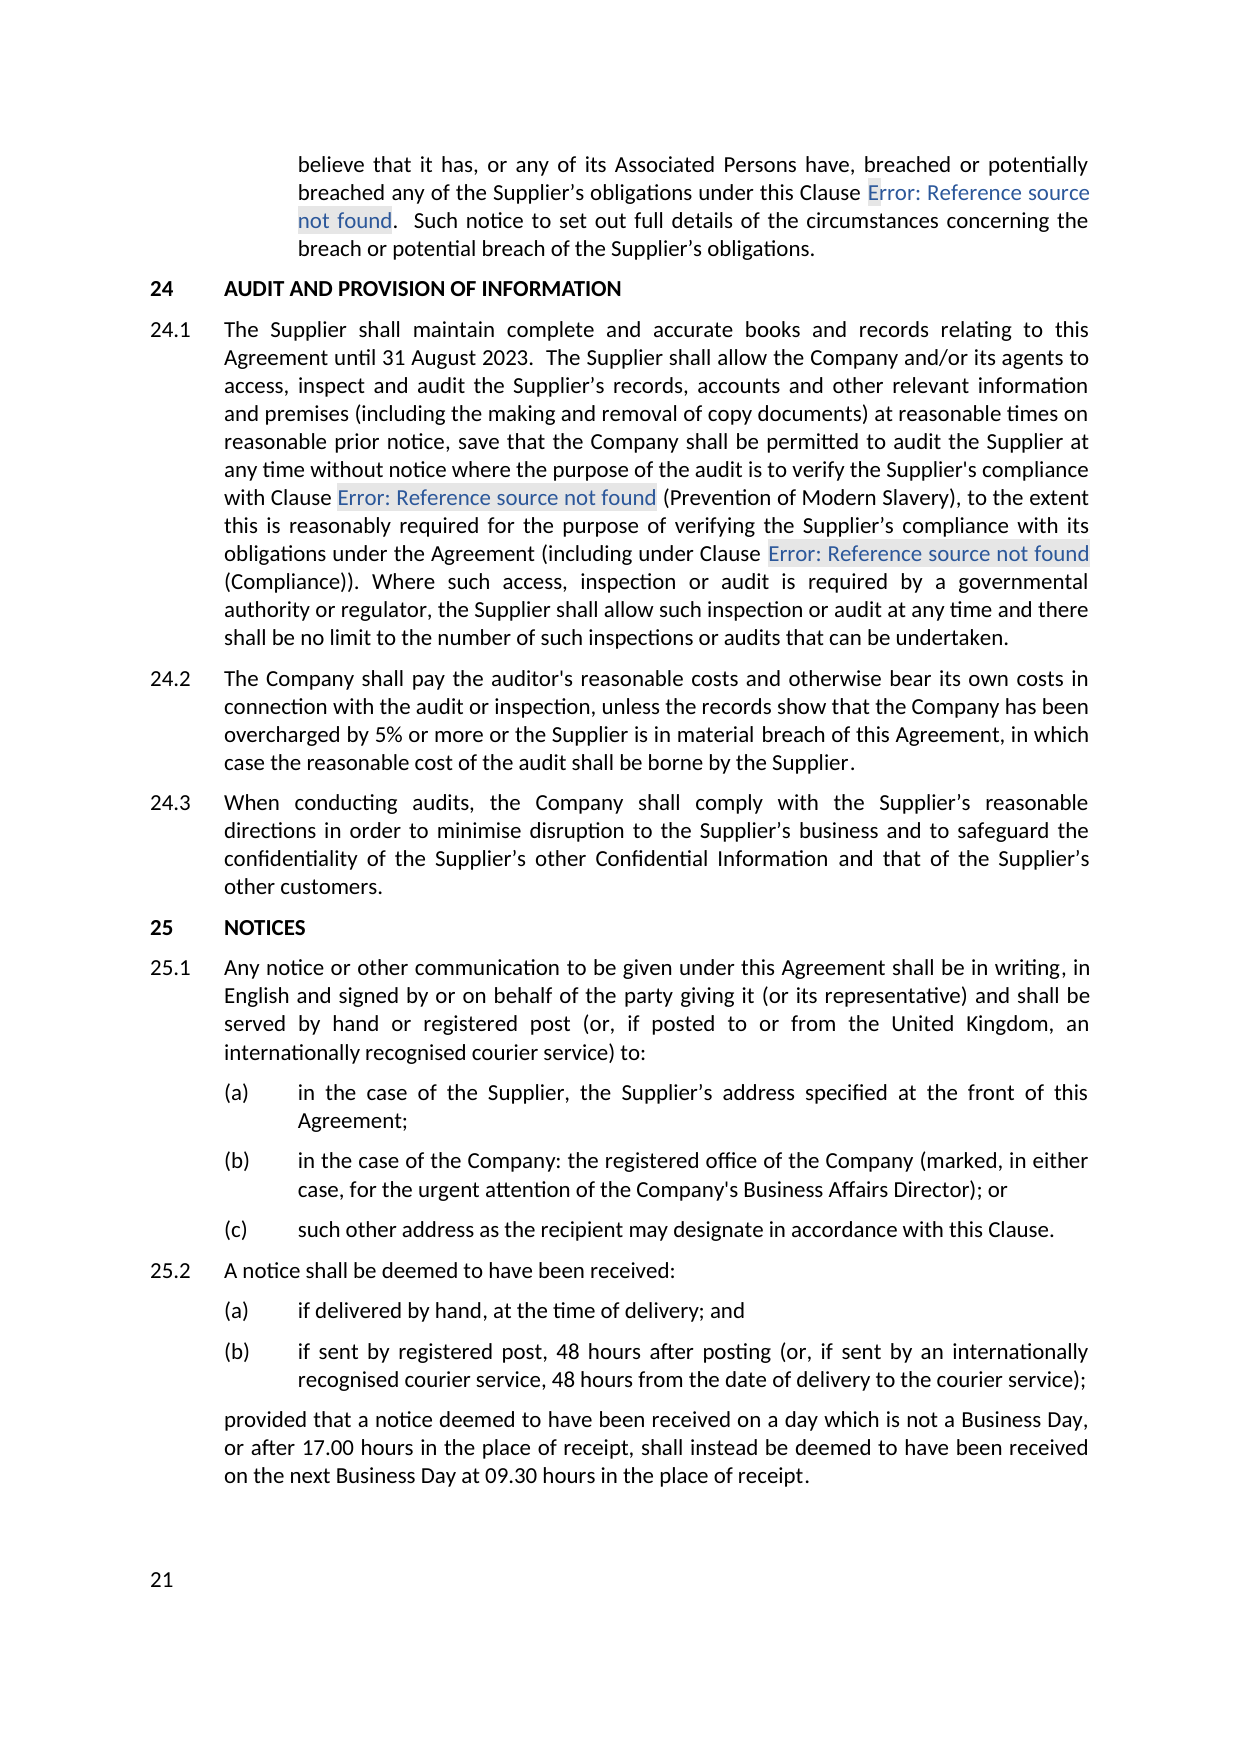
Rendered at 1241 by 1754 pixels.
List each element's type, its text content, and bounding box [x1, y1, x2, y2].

subtitle Any notice or other communication to be given under this Agreement shall be in writing, in English and signed by or on behalf of the party giving it (or its representative) and shall be served by hand or registered post (or, if posted to or from the United Kingdom, an internationally recognised courier service) to: [150, 953, 1090, 1066]
subtitle such other address as the recipient may designate in accordance with this Clause. [224, 1215, 1090, 1243]
subtitle NOTICES [150, 913, 1090, 941]
subtitle AUDIT AND PROVISION OF INFORMATION [150, 274, 1090, 303]
subtitle in the case of the Company: the registered office of the Company (marked, in either case, for the urgent attention of the Company's Business Affairs Director); or [224, 1147, 1090, 1203]
subtitle A notice shall be deemed to have been received: [150, 1256, 1090, 1284]
subtitle The Company shall pay the auditor's reasonable costs and otherwise bear its own costs in connection with the audit or inspection, unless the records show that the Company has been overcharged by 5% or more or the Supplier is in material breach of this Agreement, in which case the reasonable cost of the audit shall be borne by the Supplier. [150, 664, 1090, 776]
subtitle When conducting audits, the Company shall comply with the Supplier’s reasonable directions in order to minimise disruption to the Supplier’s business and to safeguard the confidentiality of the Supplier’s other Confidential Information and that of the Supplier’s other customers. [150, 788, 1090, 901]
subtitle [224, 150, 1090, 262]
subtitle if sent by registered post, 48 hours after posting (or, if sent by an internationally recognised courier service, 48 hours from the date of delivery to the courier service); [224, 1337, 1090, 1393]
subtitle if delivered by hand, at the time of delivery; and [224, 1296, 1090, 1324]
subtitle in the case of the Supplier, the Supplier’s address specified at the front of this Agreement; [224, 1078, 1090, 1134]
text provided that a notice deemed to have been received on a day which is not a Business Day, or after 17.00 hours in the place of receipt, shall instead be deemed to have been received on the next Business Day at 09.30 hours in the place of receipt. [224, 1405, 1090, 1489]
